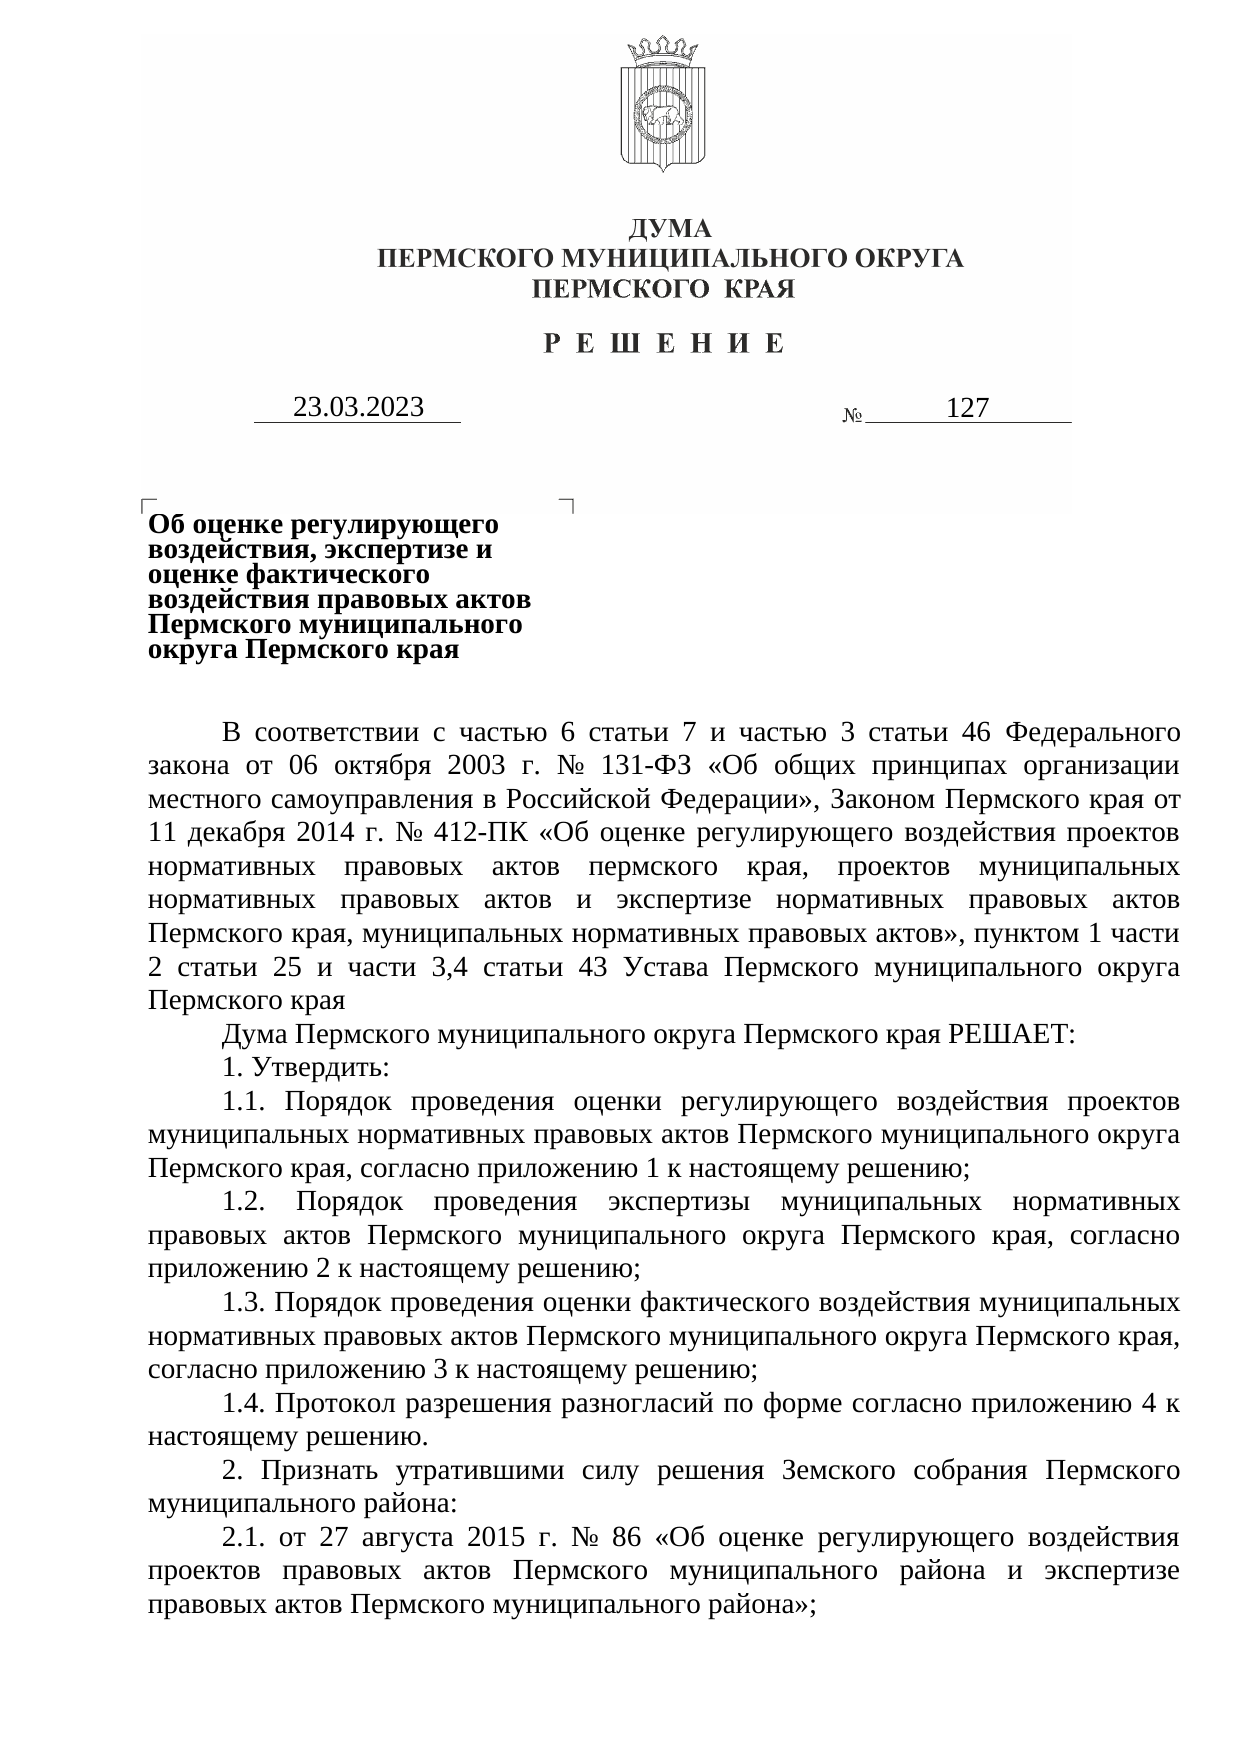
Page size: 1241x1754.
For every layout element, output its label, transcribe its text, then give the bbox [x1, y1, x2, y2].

text 2.1. от 27 августа 2015 г. № 86 «Об оценке регулирующего воздействия проектов правовых актов Пермского муниципального района и экспертизе правовых актов Пермского муниципального района»; [148, 1519, 1181, 1619]
text Дума Пермского муниципального округа Пермского края РЕШАЕТ: [148, 1016, 1181, 1049]
text 1.1. Порядок проведения оценки регулирующего воздействия проектов муниципальных нормативных правовых актов Пермского муниципального округа Пермского края, согласно приложению 1 к настоящему решению; [148, 1083, 1181, 1183]
text В соответствии с частью 6 статьи 7 и частью 3 статьи 46 Федерального закона от 06 октября . № 131-ФЗ «Об общих принципах организации местного самоуправления в Российской Федерации», Законом Пермского края от 11 декабря 2014 г. № 412-ПК «Об оценке регулирующего воздействия проектов нормативных правовых актов пермского края, проектов муниципальных нормативных правовых актов и экспертизе нормативных правовых актов Пермского края, муниципальных нормативных правовых актов», пунктом 1 части 2 статьи 25 и части 3,4 статьи 43 Устава Пермского муниципального округа Пермского края [148, 714, 1181, 1016]
text 1.4. Протокол разрешения разногласий по форме согласно приложению 4 к настоящему решению. [148, 1385, 1181, 1452]
text 1.3. Порядок проведения оценки фактического воздействия муниципальных нормативных правовых актов Пермского муниципального округа Пермского края, согласно приложению 3 к настоящему решению; [148, 1284, 1181, 1385]
picture [141, 34, 1072, 514]
text 2. Признать утратившими силу решения Земского собрания Пермского муниципального района: [148, 1452, 1181, 1519]
text 1.2. Порядок проведения экспертизы муниципальных нормативных правовых актов Пермского муниципального округа Пермского края, согласно приложению 2 к настоящему решению; [148, 1183, 1181, 1284]
text Об оценке регулирующего воздействия, экспертизе и оценке фактического воздействия правовых актов Пермского муниципального округа Пермского края [148, 514, 576, 664]
text 1. Утвердить: [148, 1049, 1181, 1083]
